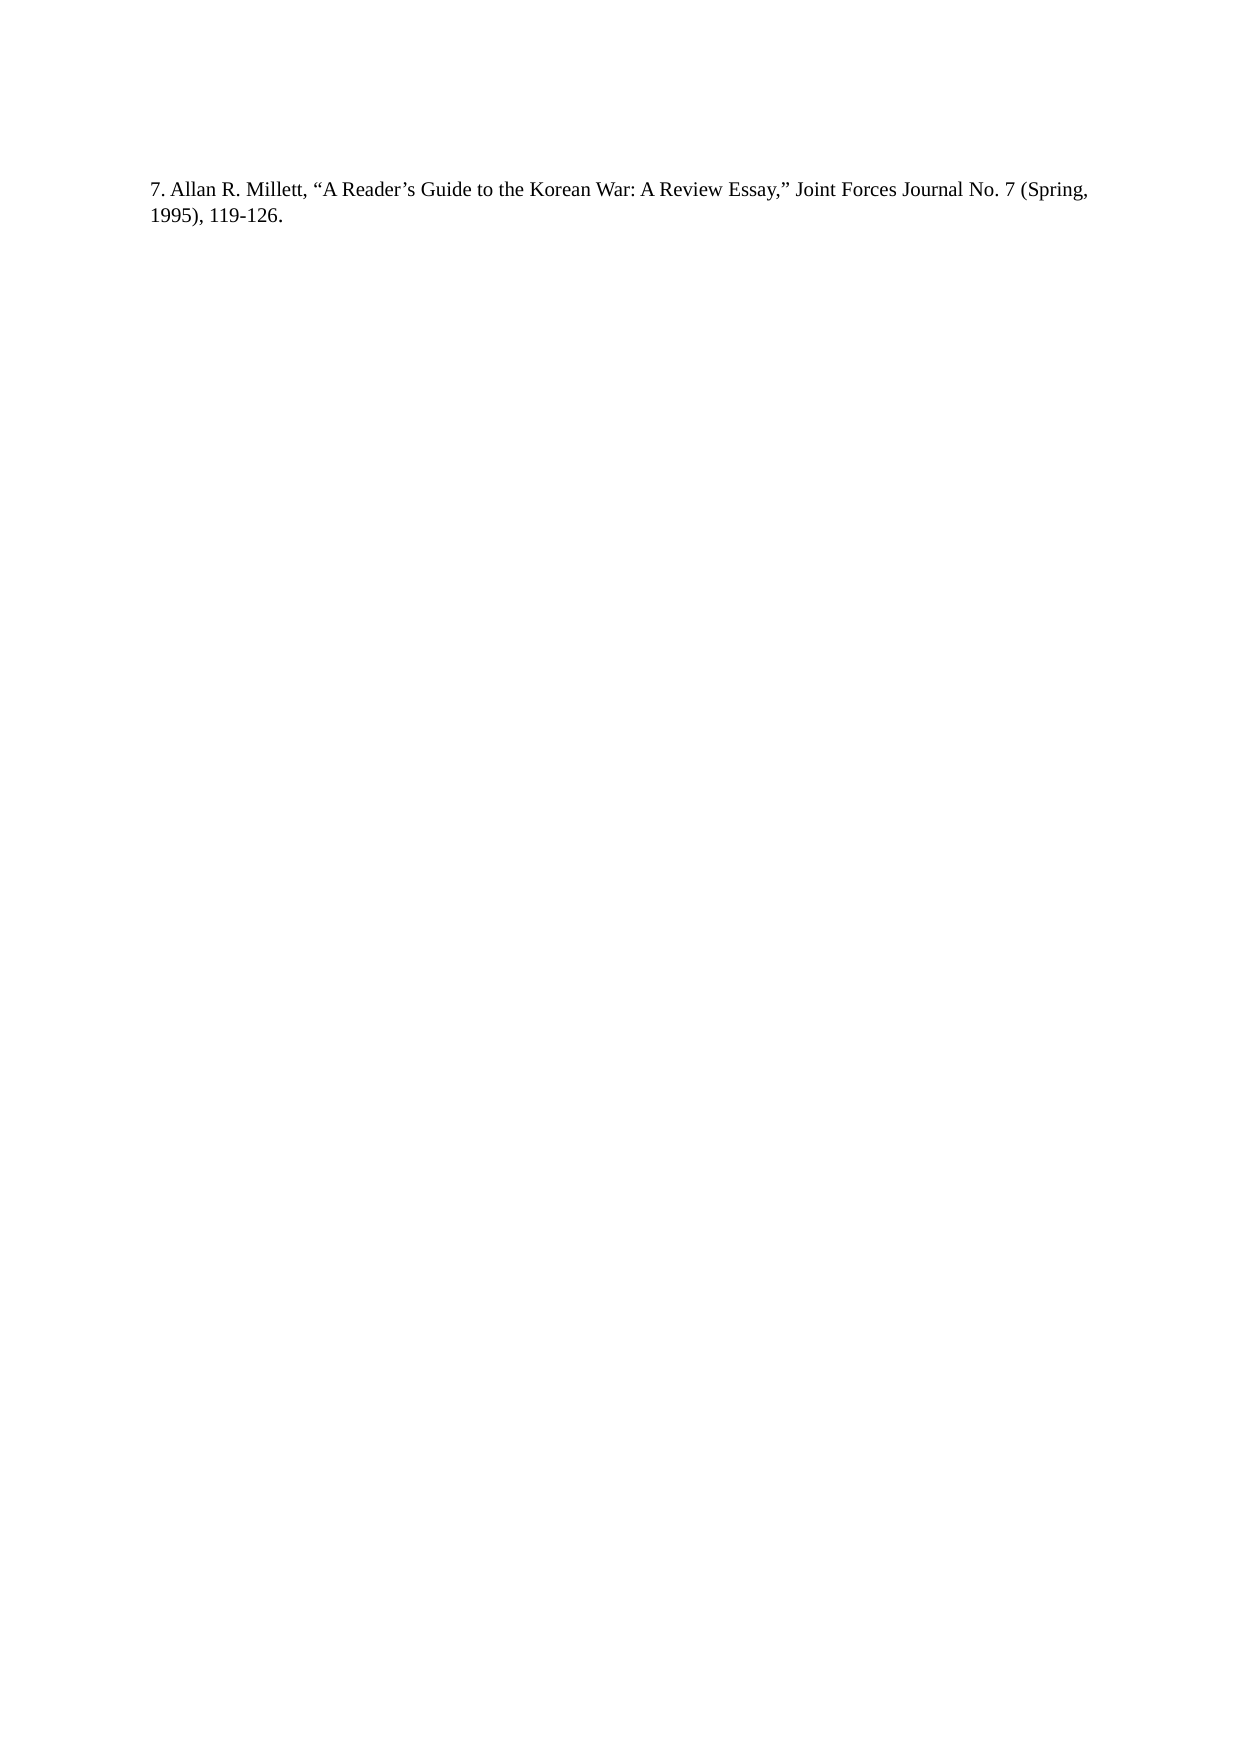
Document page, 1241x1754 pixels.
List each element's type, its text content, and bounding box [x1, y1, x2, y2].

text 7. Allan R. Millett, “A Reader’s Guide to the Korean War: A Review Essay,” Joint Forces Journal No. 7 (Spring, 1995), 119-126. [150, 177, 1090, 228]
